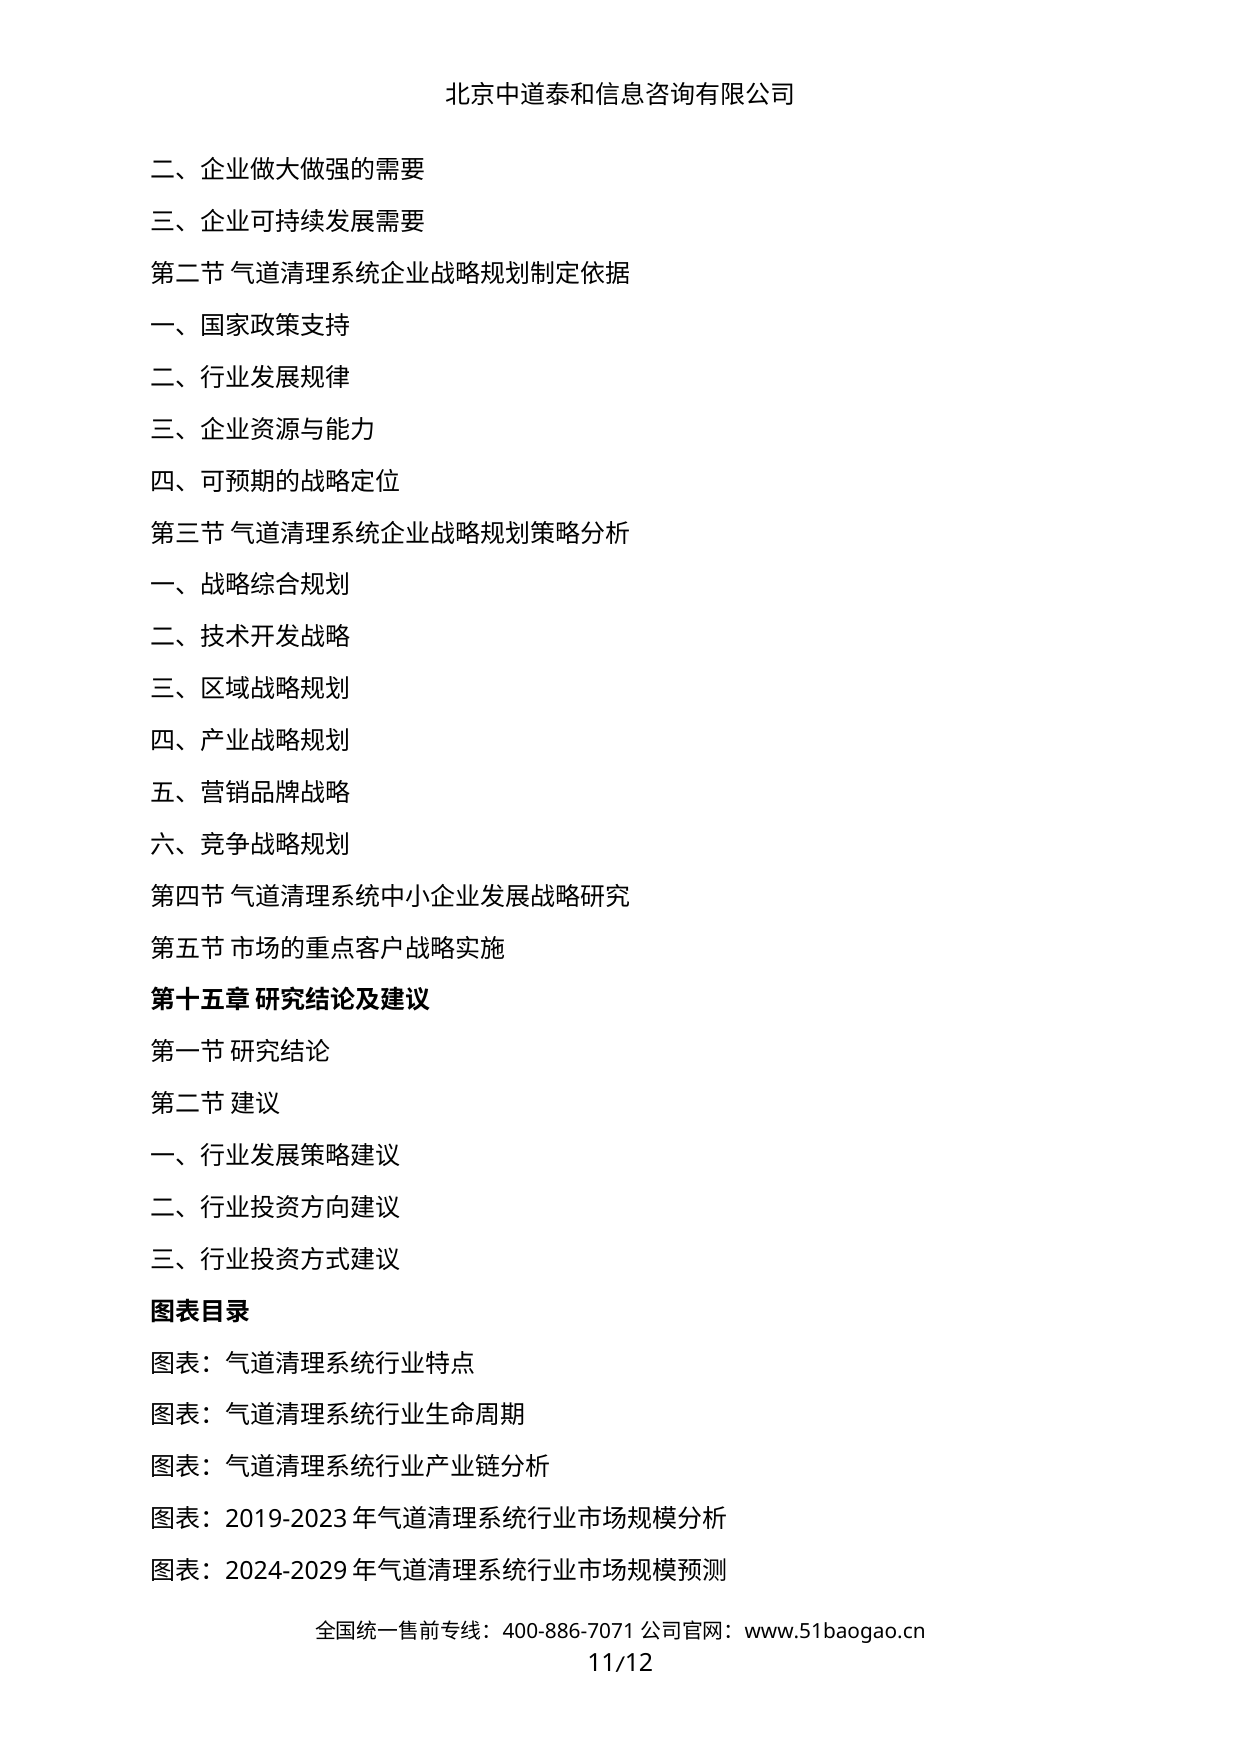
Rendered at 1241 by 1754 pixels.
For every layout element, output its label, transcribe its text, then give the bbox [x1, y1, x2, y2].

text 第二节 建议 [150, 1084, 1090, 1120]
text 二、企业做大做强的需要 [150, 150, 1090, 186]
text 二、行业发展规律 [150, 357, 1090, 394]
text 第三节 气道清理系统企业战略规划策略分析 [150, 513, 1090, 549]
text 图表：气道清理系统行业生命周期 [150, 1395, 1090, 1431]
text 一、国家政策支持 [150, 306, 1090, 342]
text 第十五章 研究结论及建议 [150, 980, 1090, 1016]
text 图表：2024-2029年气道清理系统行业市场规模预测 [150, 1551, 1090, 1587]
text 第四节 气道清理系统中小企业发展战略研究 [150, 876, 1090, 912]
text 第二节 气道清理系统企业战略规划制定依据 [150, 254, 1090, 290]
text 二、行业投资方向建议 [150, 1187, 1090, 1224]
text 五、营销品牌战略 [150, 772, 1090, 809]
text 六、竞争战略规划 [150, 824, 1090, 861]
text 四、可预期的战略定位 [150, 461, 1090, 497]
text 图表目录 [150, 1291, 1090, 1327]
text 第五节 市场的重点客户战略实施 [150, 928, 1090, 964]
text 三、企业可持续发展需要 [150, 202, 1090, 238]
text 图表：2019-2023年气道清理系统行业市场规模分析 [150, 1499, 1090, 1535]
text 三、行业投资方式建议 [150, 1239, 1090, 1276]
text 三、企业资源与能力 [150, 409, 1090, 446]
text 图表：气道清理系统行业特点 [150, 1343, 1090, 1379]
text 第一节 研究结论 [150, 1032, 1090, 1068]
text 二、技术开发战略 [150, 617, 1090, 653]
text 图表：气道清理系统行业产业链分析 [150, 1447, 1090, 1483]
text 一、行业发展策略建议 [150, 1136, 1090, 1172]
text 三、区域战略规划 [150, 669, 1090, 705]
text 一、战略综合规划 [150, 565, 1090, 601]
text 四、产业战略规划 [150, 721, 1090, 757]
